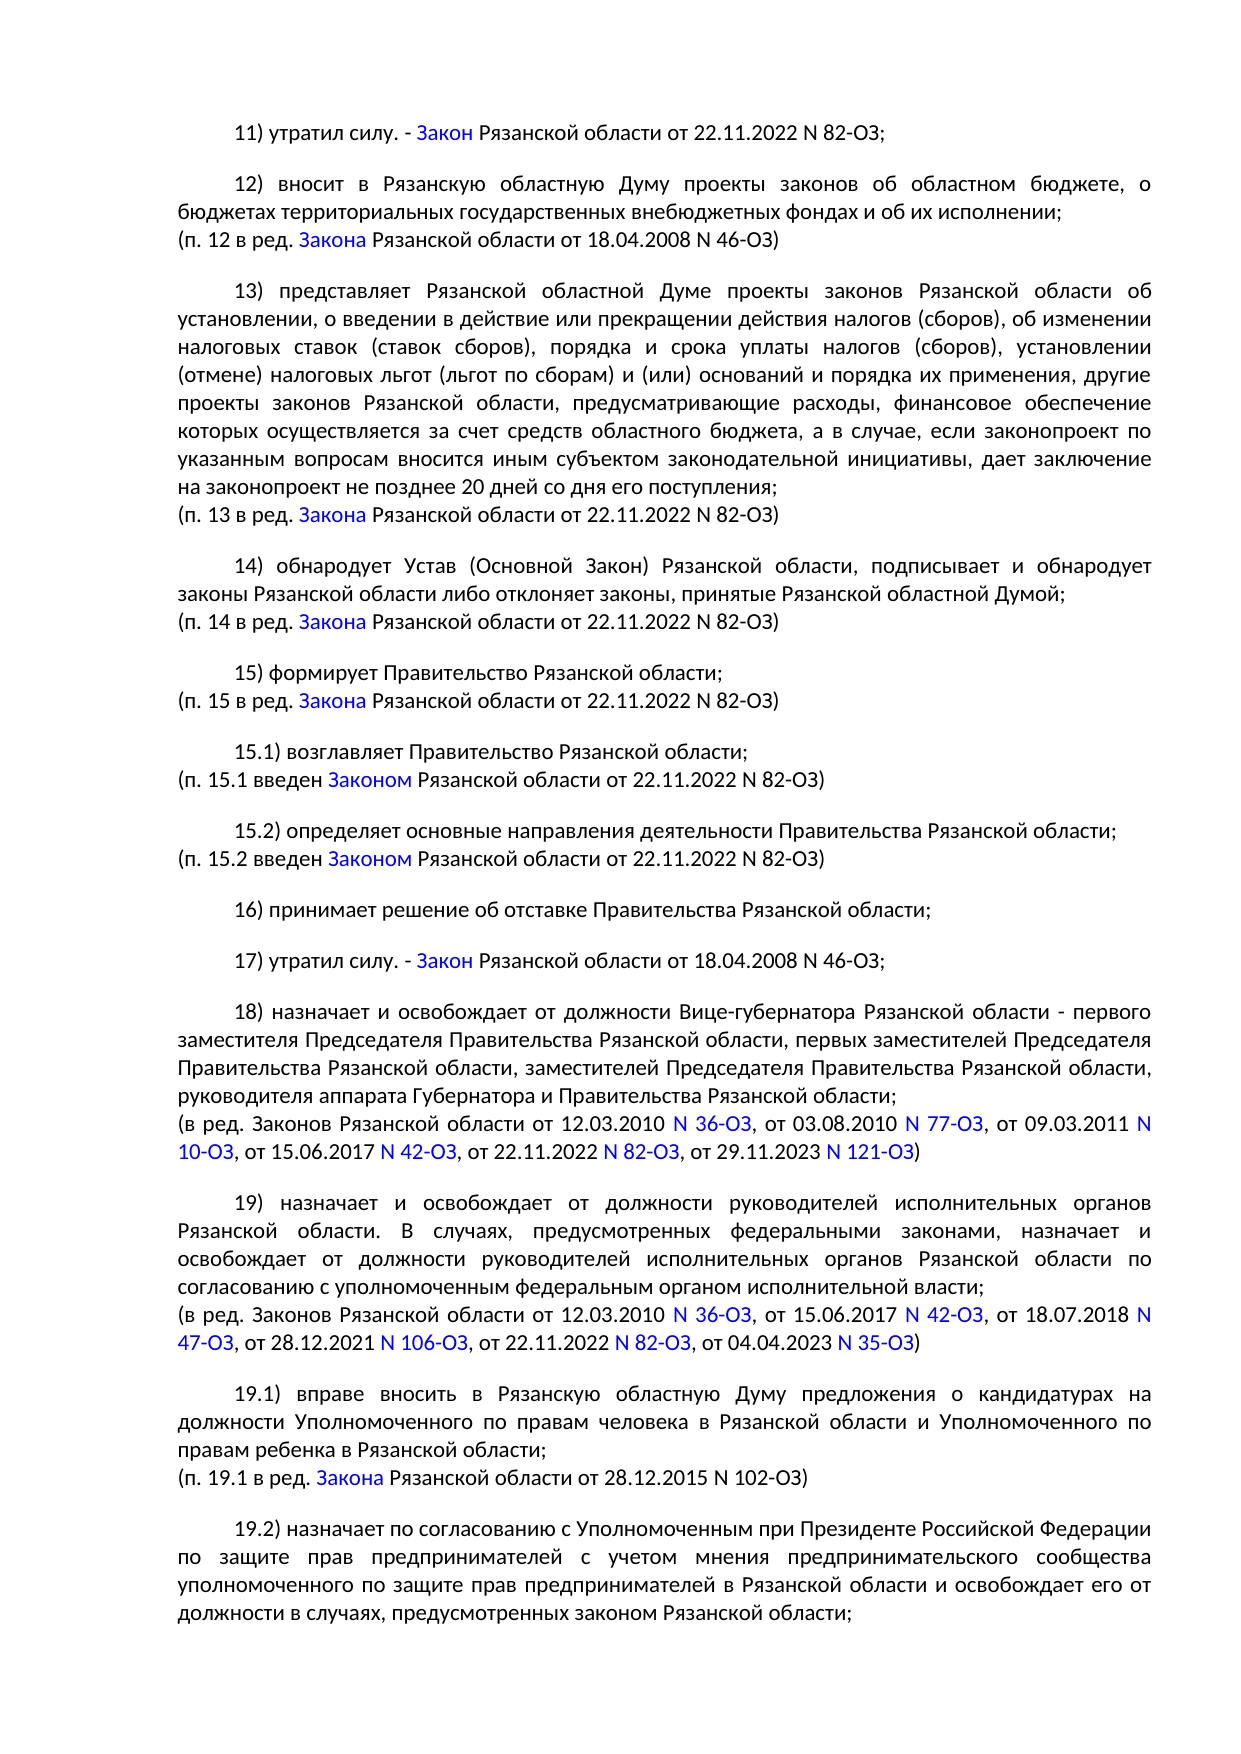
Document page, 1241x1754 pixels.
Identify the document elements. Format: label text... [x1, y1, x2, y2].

text 15.1) возглавляет Правительство Рязанской области; [177, 737, 1152, 765]
text (п. 15.1 введен Законом Рязанской области от 22.11.2022 N 82-ОЗ) [177, 765, 1152, 793]
text (в ред. Законов Рязанской области от 12.03.2010 N 36-ОЗ, от 15.06.2017 N 42-ОЗ, от 18.07.2018 N 47-ОЗ, от 28.12.2021 N 106-ОЗ, от 22.11.2022 N 82-ОЗ, от 04.04.2023 N 35-ОЗ) [177, 1300, 1152, 1356]
text 18) назначает и освобождает от должности Вице-губернатора Рязанской области - первого заместителя Председателя Правительства Рязанской области, первых заместителей Председателя Правительства Рязанской области, заместителей Председателя Правительства Рязанской области, руководителя аппарата Губернатора и Правительства Рязанской области; [177, 997, 1152, 1109]
text (п. 15 в ред. Закона Рязанской области от 22.11.2022 N 82-ОЗ) [177, 686, 1152, 714]
text 15.2) определяет основные направления деятельности Правительства Рязанской области; [177, 816, 1152, 844]
text 16) принимает решение об отставке Правительства Рязанской области; [177, 895, 1152, 923]
text (в ред. Законов Рязанской области от 12.03.2010 N 36-ОЗ, от 03.08.2010 N 77-ОЗ, от 09.03.2011 N 10-ОЗ, от 15.06.2017 N 42-ОЗ, от 22.11.2022 N 82-ОЗ, от 29.11.2023 N 121-ОЗ) [177, 1109, 1152, 1165]
text 14) обнародует Устав (Основной Закон) Рязанской области, подписывает и обнародует законы Рязанской области либо отклоняет законы, принятые Рязанской областной Думой; [177, 551, 1152, 607]
text 17) утратил силу. - Закон Рязанской области от 18.04.2008 N 46-ОЗ; [177, 946, 1152, 974]
text 19) назначает и освобождает от должности руководителей исполнительных органов Рязанской области. В случаях, предусмотренных федеральными законами, назначает и освобождает от должности руководителей исполнительных органов Рязанской области по согласованию с уполномоченным федеральным органом исполнительной власти; [177, 1188, 1152, 1300]
text (п. 15.2 введен Законом Рязанской области от 22.11.2022 N 82-ОЗ) [177, 844, 1152, 872]
text 19.1) вправе вносить в Рязанскую областную Думу предложения о кандидатурах на должности Уполномоченного по правам человека в Рязанской области и Уполномоченного по правам ребенка в Рязанской области; [177, 1379, 1152, 1463]
text 13) представляет Рязанской областной Думе проекты законов Рязанской области об установлении, о введении в действие или прекращении действия налогов (сборов), об изменении налоговых ставок (ставок сборов), порядка и срока уплаты налогов (сборов), установлении (отмене) налоговых льгот (льгот по сборам) и (или) оснований и порядка их применения, другие проекты законов Рязанской области, предусматривающие расходы, финансовое обеспечение которых осуществляется за счет средств областного бюджета, а в случае, если законопроект по указанным вопросам вносится иным субъектом законодательной инициативы, дает заключение на законопроект не позднее 20 дней со дня его поступления; [177, 276, 1152, 500]
text (п. 12 в ред. Закона Рязанской области от 18.04.2008 N 46-ОЗ) [177, 225, 1152, 253]
text (п. 19.1 в ред. Закона Рязанской области от 28.12.2015 N 102-ОЗ) [177, 1463, 1152, 1491]
text 12) вносит в Рязанскую областную Думу проекты законов об областном бюджете, о бюджетах территориальных государственных внебюджетных фондах и об их исполнении; [177, 169, 1152, 225]
text 15) формирует Правительство Рязанской области; [177, 658, 1152, 686]
text (п. 13 в ред. Закона Рязанской области от 22.11.2022 N 82-ОЗ) [177, 500, 1152, 528]
text 11) утратил силу. - Закон Рязанской области от 22.11.2022 N 82-ОЗ; [177, 118, 1152, 146]
text 19.2) назначает по согласованию с Уполномоченным при Президенте Российской Федерации по защите прав предпринимателей с учетом мнения предпринимательского сообщества уполномоченного по защите прав предпринимателей в Рязанской области и освобождает его от должности в случаях, предусмотренных законом Рязанской области; [177, 1514, 1152, 1626]
text (п. 14 в ред. Закона Рязанской области от 22.11.2022 N 82-ОЗ) [177, 607, 1152, 635]
